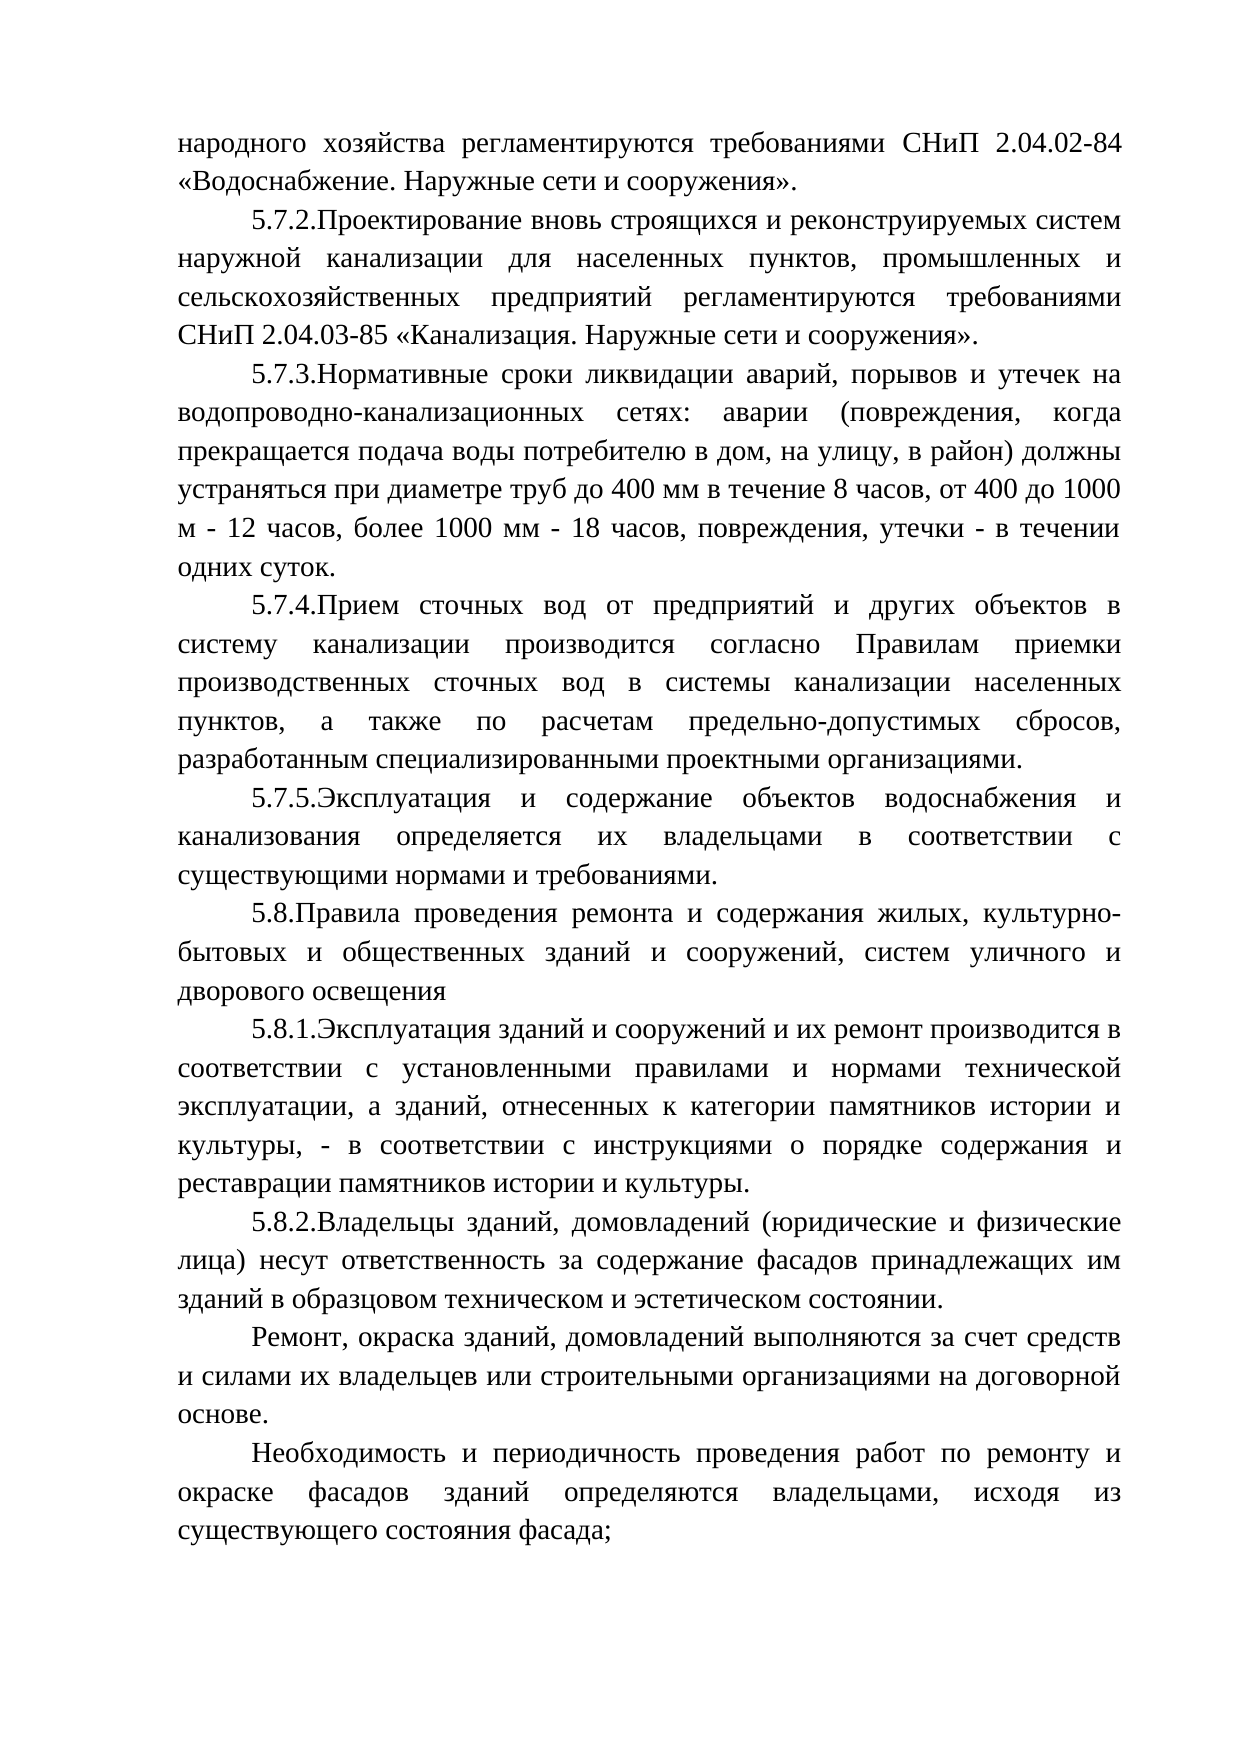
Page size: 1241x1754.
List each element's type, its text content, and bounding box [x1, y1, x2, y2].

text Необходимость и периодичность проведения работ по ремонту и окраске фасадов зданий определяются владельцами, исходя из существующего состояния фасада; [177, 1435, 1122, 1546]
text 5.8.1.Эксплуатация зданий и сооружений и их ремонт производится в соответствии с установленными правилами и нормами технической эксплуатации, а зданий, отнесенных к категории памятников истории и культуры, - в соответствии с инструкциями о порядке содержания и реставрации памятников истории и культуры. [177, 1011, 1122, 1199]
text 5.7.2.Проектирование вновь строящихся и реконструируемых систем наружной канализации для населенных пунктов, промышленных и сельскохозяйственных предприятий регламентируются требованиями СНиП 2.04.03-85 «Канализация. Наружные сети и сооружения». [177, 202, 1122, 351]
text 5.7.3.Нормативные сроки ликвидации аварий, порывов и утечек на водопроводно-канализационных сетях: аварии (повреждения, когда прекращается подача воды потребителю в дом, на улицу, в район) должны устраняться при диаметре труб до 400 мм в течение 8 часов, от 400 до 1000 м - 12 часов, более 1000 мм - 18 часов, повреждения, утечки - в течении одних суток. [177, 356, 1122, 582]
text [177, 125, 1122, 197]
text 5.7.5.Эксплуатация и содержание объектов водоснабжения и канализования определяется их владельцами в соответствии с существующими нормами и требованиями. [177, 780, 1122, 891]
text Ремонт, окраска зданий, домовладений выполняются за счет средств и силами их владельцев или строительными организациями на договорной основе. [177, 1319, 1122, 1430]
text 5.7.4.Прием сточных вод от предприятий и других объектов в систему канализации производится согласно Правилам приемки производственных сточных вод в системы канализации населенных пунктов, а также по расчетам предельно-допустимых сбросов, разработанным специализированными проектными организациями. [177, 587, 1122, 775]
text 5.8.Правила проведения ремонта и содержания жилых, культурно-бытовых и общественных зданий и сооружений, систем уличного и дворового освещения [177, 896, 1122, 1006]
text 5.8.2.Владельцы зданий, домовладений (юридические и физические лица) несут ответственность за содержание фасадов принадлежащих им зданий в образцовом техническом и эстетическом состоянии. [177, 1204, 1122, 1314]
